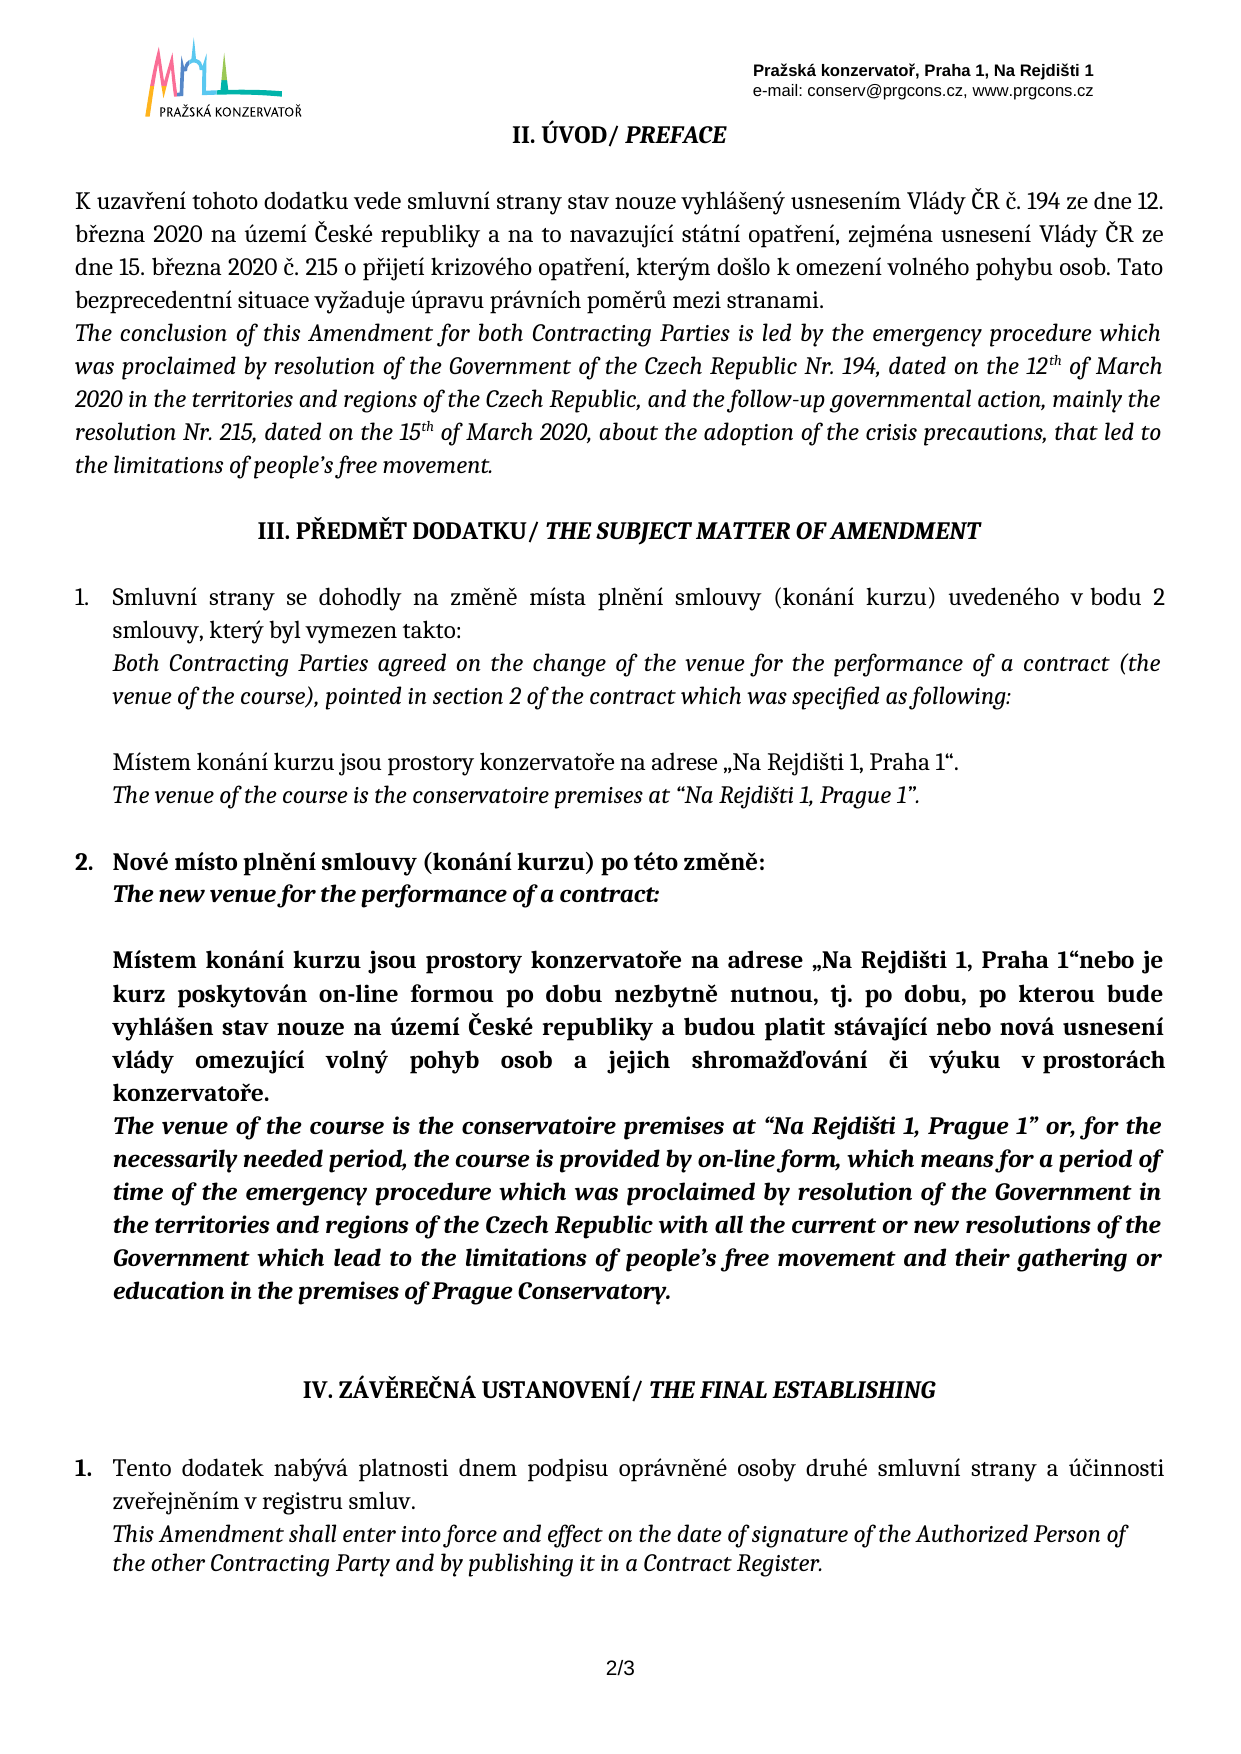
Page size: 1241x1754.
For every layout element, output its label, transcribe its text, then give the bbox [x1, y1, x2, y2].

list Both Contracting Parties agreed on the change of the venue for the performance of a contract (the venue of the course), pointed in section 2 of the contract which was specified as following: [112, 649, 1165, 711]
list The new venue for the performance of a contract: [112, 880, 1165, 909]
list This Amendment shall enter into force and effect on the date of signature of the Authorized Person of the other Contracting Party and by publishing it in a Contract Register. [112, 1520, 1165, 1578]
text The venue of the course is the conservatoire premises at “Na Rejdišti 1, Prague 1” or, for the necessarily needed period, the course is provided by on-line form, which means for a period of time of the emergency procedure which was proclaimed by resolution of the Government in the territories and regions of the Czech Republic with all the current or new resolutions of the Government which lead to the limitations of people’s free movement and their gathering or education in the premises of Prague Conservatory. [113, 1112, 1165, 1305]
text IV. ZÁVĚREČNÁ USTANOVENÍ/ THE FINAL ESTABLISHING [75, 1376, 1165, 1404]
list Místem konání kurzu jsou prostory konzervatoře na adrese „Na Rejdišti 1, Praha 1“nebo je kurz poskytován on-line formou po dobu nezbytně nutnou, tj. po dobu, po kterou bude vyhlášen stav nouze na území České republiky a budou platit stávající nebo nová usnesení vlády omezující volný pohyb osob a jejich shromažďování či výuku v prostorách konzervatoře. [112, 946, 1165, 1107]
text The conclusion of this Amendment for both Contracting Parties is led by the emergency procedure which was proclaimed by resolution of the Government of the Czech Republic Nr. 194, dated on the 12th of March 2020 in the territories and regions of the Czech Republic, and the follow-up governmental action, mainly the resolution Nr. 215, dated on the 15th of March 2020, about the adoption of the crisis precautions, that led to the limitations of people’s free movement. [75, 319, 1165, 480]
list Nové místo plnění smlouvy (konání kurzu) po této změně: [75, 847, 1165, 876]
list Smluvní strany se dohodly na změně místa plnění smlouvy (konání kurzu) uvedeného v bodu 2 smlouvy, který byl vymezen takto: [75, 583, 1165, 645]
text III. PŘEDMĚT DODATKU/ THE SUBJECT MATTER OF AMENDMENT [75, 517, 1165, 546]
list The venue of the course is the conservatoire premises at “Na Rejdišti 1, Prague 1”. [112, 781, 1165, 810]
list Místem konání kurzu jsou prostory konzervatoře na adrese „Na Rejdišti 1, Praha 1“. [112, 748, 1165, 777]
subtitle Tento dodatek nabývá platnosti dnem podpisu oprávněné osoby druhé smluvní strany a účinnosti zveřejněním v registru smluv. [75, 1454, 1165, 1516]
text K uzavření tohoto dodatku vede smluvní strany stav nouze vyhlášený usnesením Vlády ČR č. 194 ze dne 12. března 2020 na území České republiky a na to navazující státní opatření, zejména usnesení Vlády ČR ze dne 15. března 2020 č. 215 o přijetí krizového opatření, kterým došlo k omezení volného pohybu osob. Tato bezprecedentní situace vyžaduje úpravu právních poměrů mezi stranami. [75, 187, 1165, 315]
text II. ÚVOD/ PREFACE [75, 75, 1165, 150]
